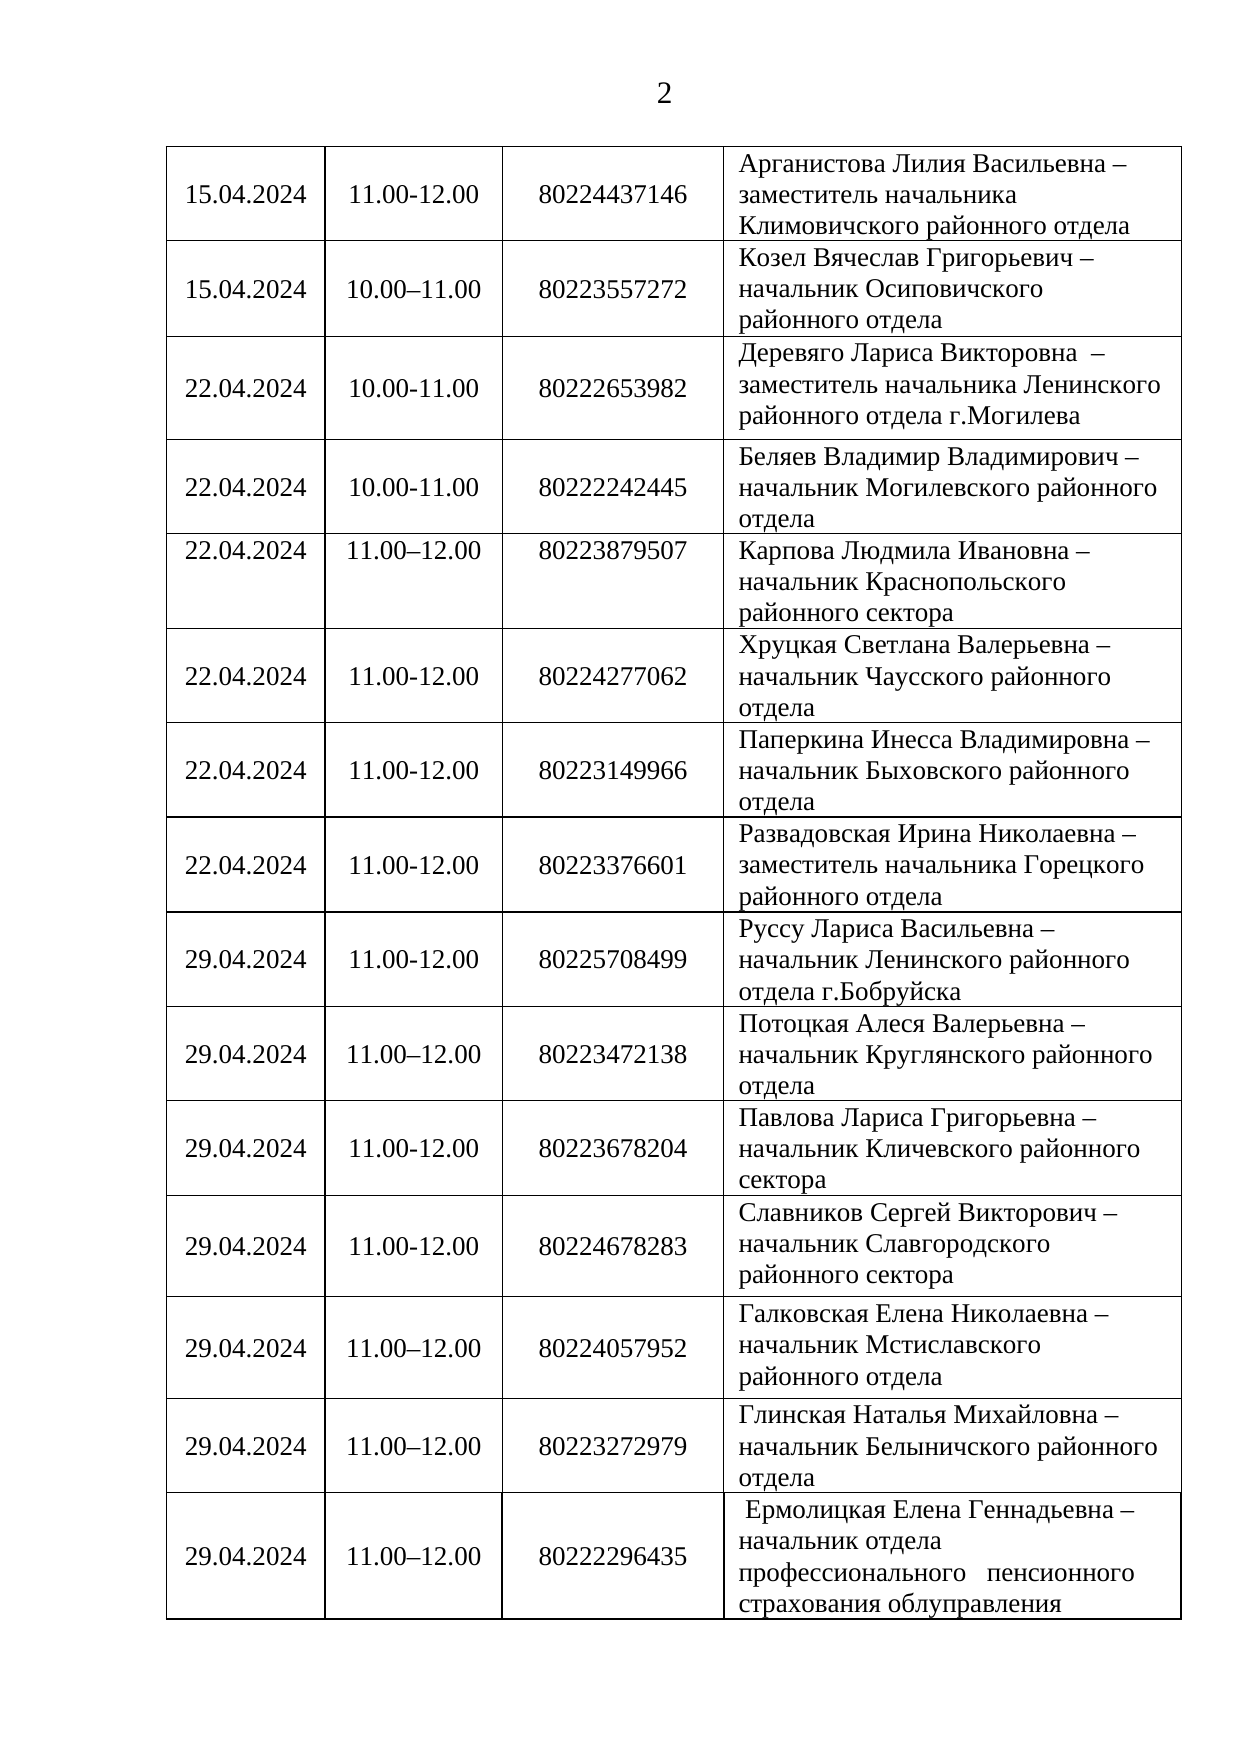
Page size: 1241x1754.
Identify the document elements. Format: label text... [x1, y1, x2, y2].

table_cell Карпова Людмила Ивановна – начальник Краснопольского районного сектора [724, 534, 1181, 627]
table_cell Деревяго Лариса Викторовна – заместитель начальника Ленинского районного отдела г.Могилева [724, 337, 1181, 438]
table_cell 80223149966 [503, 723, 723, 816]
table_cell 11.00-12.00 [326, 723, 502, 816]
table_cell 80222296435 [503, 1493, 723, 1618]
table_cell 11.00–12.00 [326, 534, 502, 627]
table_cell Потоцкая Алеся Валерьевна – начальник Круглянского районного отдела [724, 1007, 1181, 1100]
table_cell 22.04.2024 [167, 534, 324, 627]
table_cell 11.00–12.00 [326, 1493, 501, 1618]
table_cell 10.00–11.00 [326, 241, 502, 336]
table_cell Беляев Владимир Владимирович – начальник Могилевского районного отдела [724, 440, 1181, 533]
table_cell 10.00-11.00 [326, 440, 502, 533]
table_cell Паперкина Инесса Владимировна – начальник Быховского районного отдела [724, 723, 1181, 816]
table_cell 80224057952 [503, 1297, 723, 1397]
table_cell Развадовская Ирина Николаевна – заместитель начальника Горецкого районного отдела [724, 818, 1181, 911]
table_cell Славников Сергей Викторович – начальник Славгородского районного сектора [724, 1196, 1181, 1296]
table_cell 80222653982 [503, 337, 723, 438]
table_cell 80223557272 [503, 241, 723, 336]
table_cell 22.04.2024 [167, 723, 324, 816]
table_cell 29.04.2024 [167, 913, 324, 1006]
table_cell 11.00–12.00 [326, 1297, 502, 1397]
table_cell 80223879507 [503, 534, 723, 627]
table_cell 80224437146 [503, 147, 723, 240]
table_cell 80225708499 [503, 913, 723, 1006]
table_cell Руссу Лариса Васильевна –начальник Ленинского районного отдела г.Бобруйска [724, 913, 1181, 1006]
table_cell 22.04.2024 [167, 818, 324, 911]
table_cell Козел Вячеслав Григорьевич – начальник Осиповичского районного отдела [724, 241, 1181, 336]
table_cell Хруцкая Светлана Валерьевна – начальник Чаусского районного отдела [724, 629, 1181, 722]
table_cell 10.00-11.00 [326, 337, 502, 438]
table_cell 22.04.2024 [167, 440, 324, 533]
table_cell 80223472138 [503, 1007, 723, 1100]
table_cell 15.04.2024 [167, 147, 324, 240]
table_cell 15.04.2024 [167, 241, 324, 336]
table_cell 80222242445 [503, 440, 723, 533]
table_cell 11.00-12.00 [326, 147, 502, 240]
table_cell 29.04.2024 [167, 1493, 324, 1618]
table_cell 80223376601 [503, 818, 723, 911]
table_cell Павлова Лариса Григорьевна – начальник Кличевского районного сектора [724, 1101, 1181, 1195]
table_cell 29.04.2024 [167, 1399, 324, 1492]
table_cell 29.04.2024 [167, 1007, 324, 1100]
table_cell 11.00–12.00 [326, 1399, 502, 1492]
table_cell 11.00–12.00 [326, 1007, 502, 1100]
table_cell Арганистова Лилия Васильевна – заместитель начальника Климовичского районного отдела [724, 147, 1181, 240]
table_cell 22.04.2024 [167, 337, 324, 438]
table_cell 11.00-12.00 [326, 1196, 502, 1296]
table_cell 80223678204 [503, 1101, 723, 1195]
table_cell 29.04.2024 [167, 1101, 324, 1195]
table_cell 80224678283 [503, 1196, 723, 1296]
table_cell Глинская Наталья Михайловна – начальник Белыничского районного отдела [724, 1399, 1181, 1492]
table_cell 11.00-12.00 [326, 818, 502, 911]
table_cell 80224277062 [503, 629, 723, 722]
table_cell 29.04.2024 [167, 1196, 324, 1296]
table_cell Галковская Елена Николаевна – начальник Мстиславского районного отдела [724, 1297, 1181, 1397]
table_cell 22.04.2024 [167, 629, 324, 722]
table_cell 80223272979 [503, 1399, 723, 1492]
table_cell 29.04.2024 [167, 1297, 324, 1397]
table_cell 11.00-12.00 [326, 913, 502, 1006]
table_cell 11.00-12.00 [326, 1101, 502, 1195]
table_cell 11.00-12.00 [326, 629, 502, 722]
table_cell Ермолицкая Елена Геннадьевна – начальник отдела профессионального пенсионного страхования облуправления [725, 1493, 1180, 1618]
